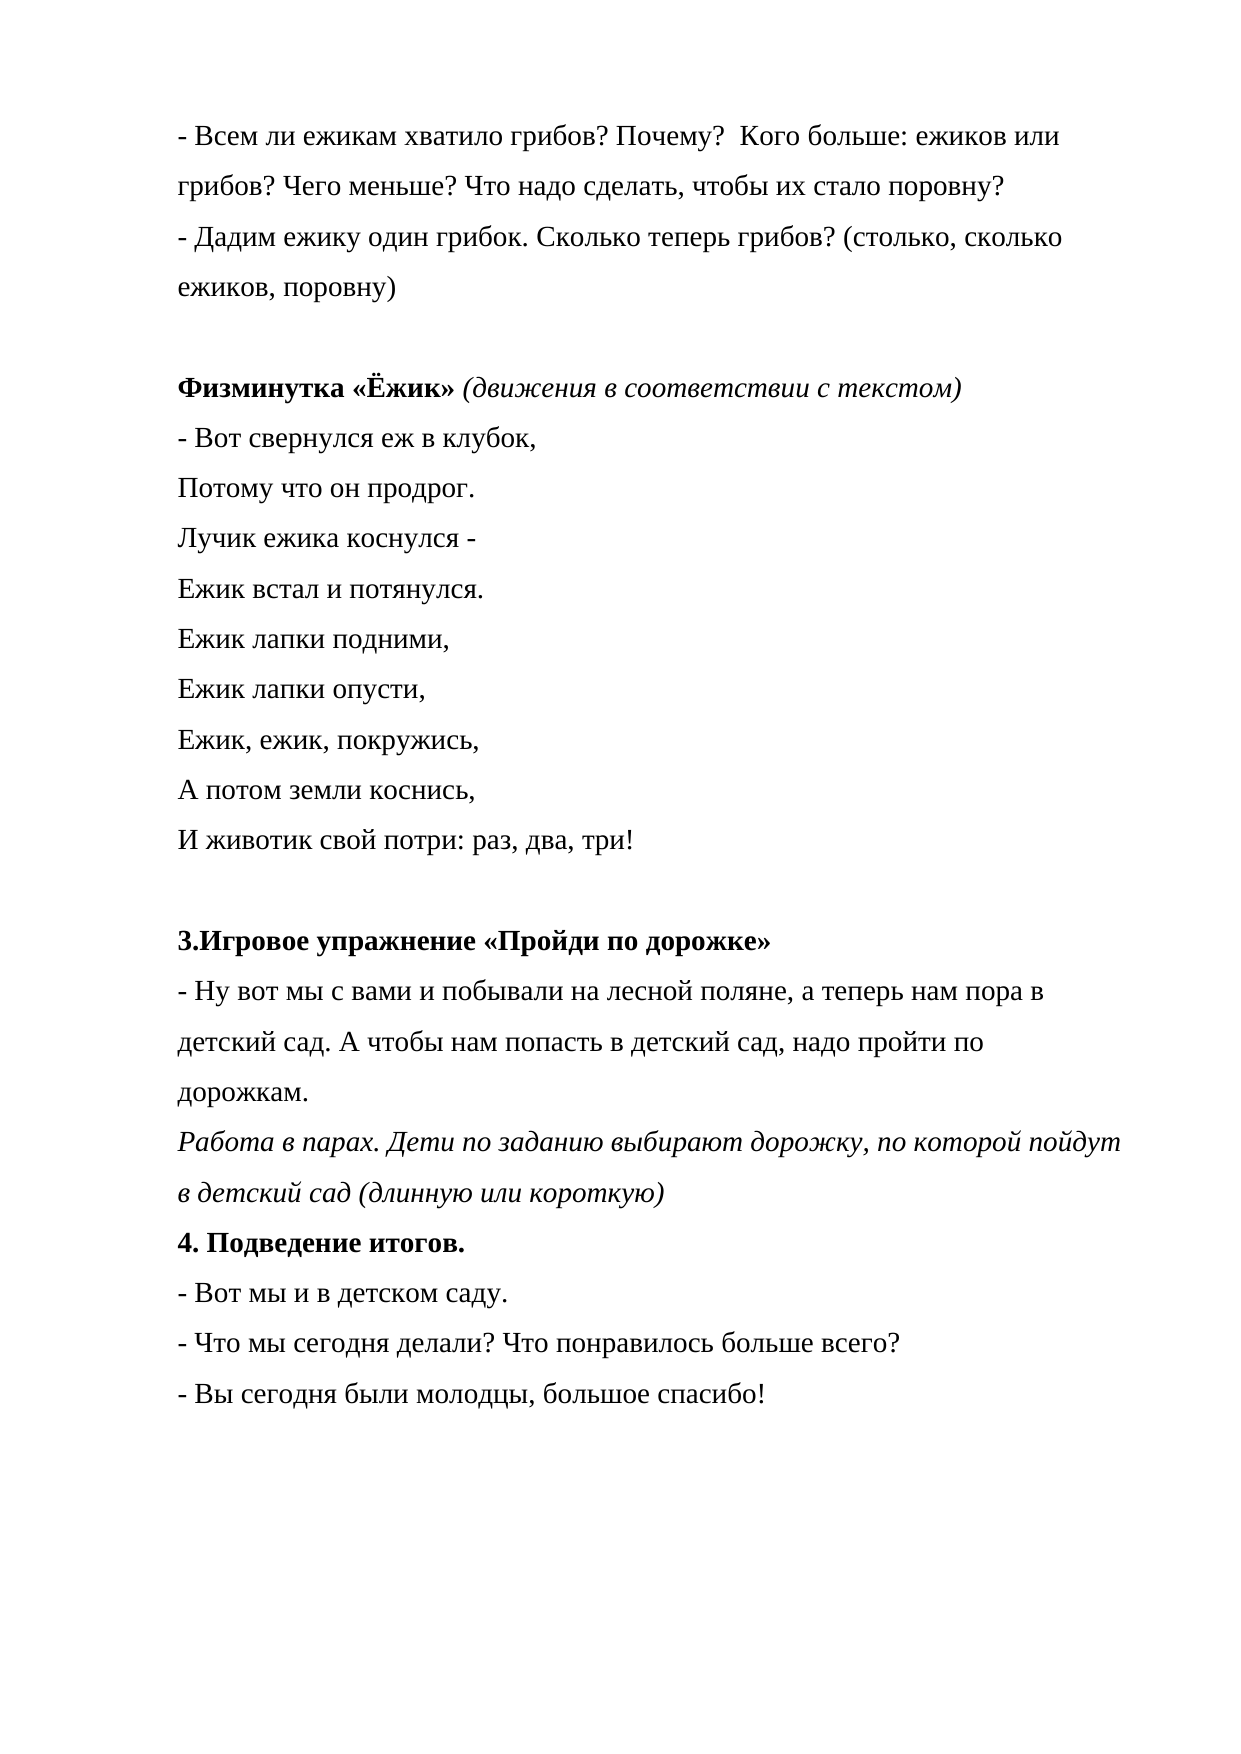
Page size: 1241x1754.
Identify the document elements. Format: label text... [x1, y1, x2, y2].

text - Ну вот мы с вами и побывали на лесной поляне, а теперь нам пора в детский сад. А чтобы нам попасть в детский сад, надо пройти по дорожкам. [177, 973, 1122, 1108]
text - Дадим ежику один грибок. Сколько теперь грибов? (столько, сколько ежиков, поровну) [177, 219, 1122, 303]
text 4. Подведение итогов. [177, 1225, 1122, 1258]
text Ежик встал и потянулся. [177, 571, 1122, 604]
text А потом земли коснись, [177, 772, 1122, 806]
text Лучик ежика коснулся - [177, 521, 1122, 554]
text - Вот свернулся еж в клубок, [177, 420, 1122, 453]
text Физминутка «Ёжик» (движения в соответствии с текстом) [177, 370, 1122, 403]
text - Всем ли ежикам хватило грибов? Почему? Кого больше: ежиков или грибов? Чего меньше? Что надо сделать, чтобы их стало поровну? [177, 118, 1122, 202]
text Ежик лапки опусти, [177, 672, 1122, 705]
text - Что мы сегодня делали? Что понравилось больше всего? - Вы сегодня были молодцы, большое спасибо! [177, 1326, 1122, 1409]
text 3.Игровое упражнение «Пройди по дорожке» [177, 923, 1122, 957]
text Ежик, ежик, покружись, [177, 722, 1122, 755]
text Работа в парах. Дети по заданию выбирают дорожку, по которой пойдут в детский сад (длинную или короткую) [177, 1124, 1122, 1208]
text Ежик лапки подними, [177, 621, 1122, 655]
text Потому что он продрог. [177, 470, 1122, 504]
text И животик свой потри: раз, два, три! [177, 822, 1122, 856]
text - Вот мы и в детском саду. [177, 1275, 1122, 1309]
